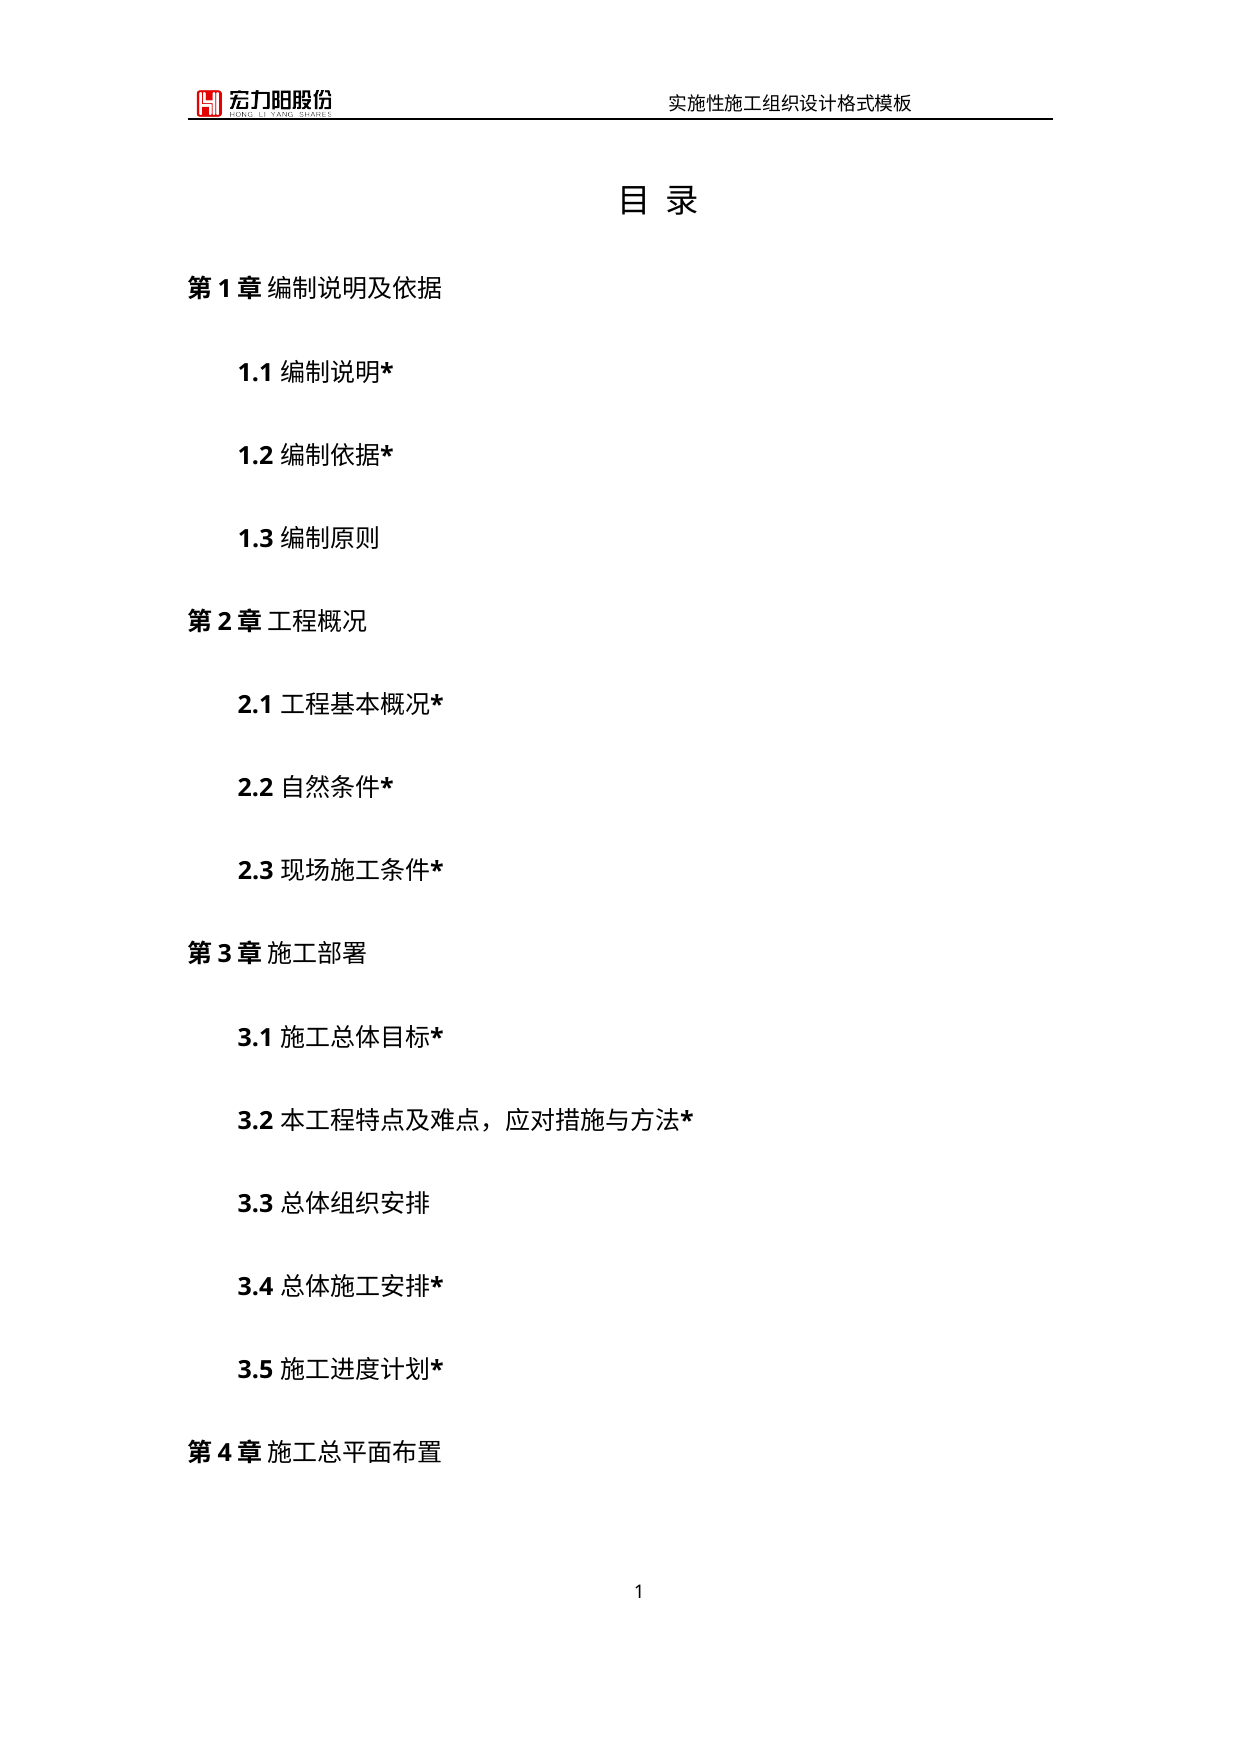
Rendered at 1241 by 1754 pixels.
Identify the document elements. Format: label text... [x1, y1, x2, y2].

text 3.4 总体施工安排* [187, 1252, 1053, 1317]
text 2.2 自然条件* [187, 753, 1053, 818]
text 2.1 工程基本概况* [187, 670, 1053, 735]
text 2.3 现场施工条件* [187, 836, 1053, 901]
text 第4章 施工总平面布置 [187, 1418, 1053, 1483]
text 第2章 工程概况 [187, 587, 1053, 652]
text 目 录 [187, 165, 1053, 230]
text 3.3 总体组织安排 [187, 1169, 1053, 1234]
text 第3章 施工部署 [187, 919, 1053, 984]
text 1.3 编制原则 [187, 504, 1053, 569]
text 1.2 编制依据* [187, 421, 1053, 486]
text 1.1 编制说明* [187, 338, 1053, 403]
text 3.1 施工总体目标* [187, 1003, 1053, 1068]
text 第1章 编制说明及依据 [187, 254, 1053, 319]
text 3.5 施工进度计划* [187, 1335, 1053, 1400]
text 3.2 本工程特点及难点，应对措施与方法* [187, 1086, 1053, 1151]
picture [196, 90, 332, 117]
